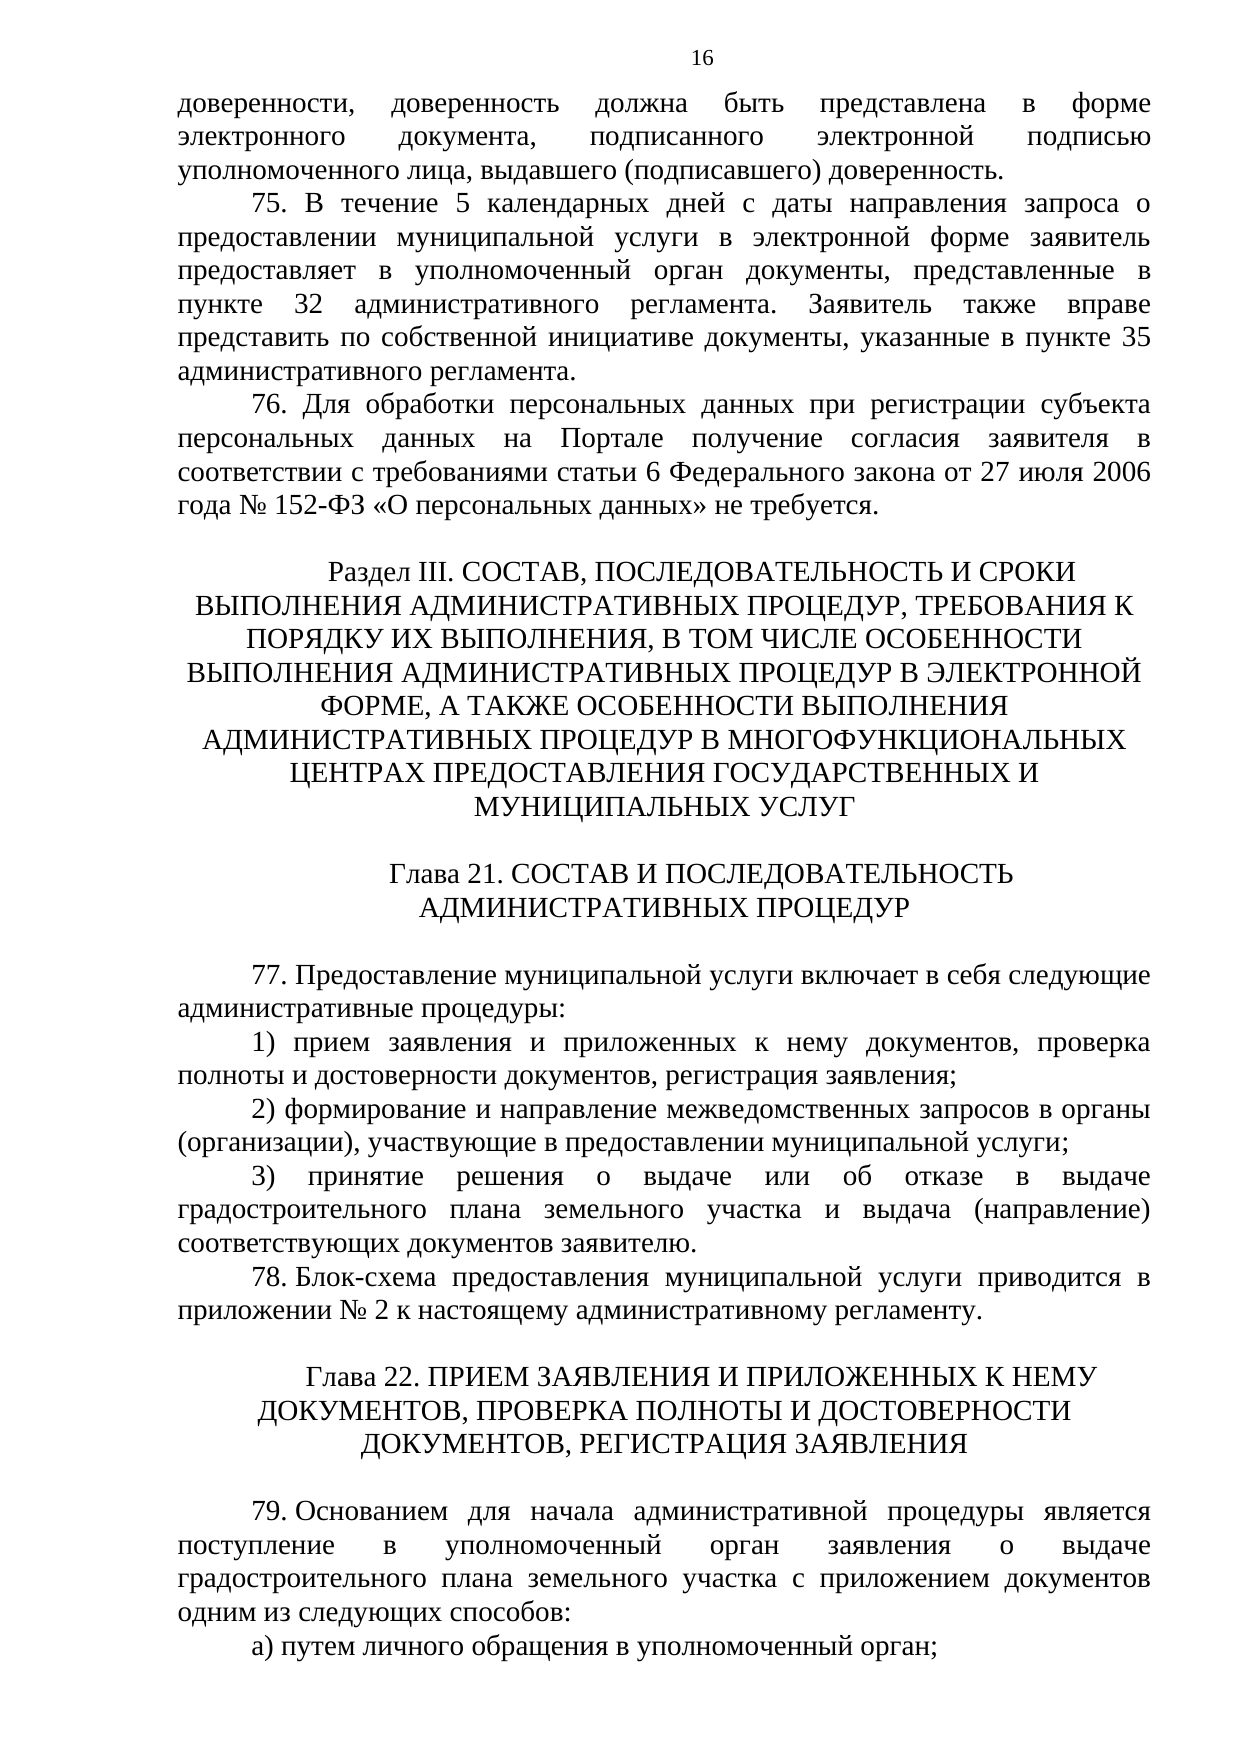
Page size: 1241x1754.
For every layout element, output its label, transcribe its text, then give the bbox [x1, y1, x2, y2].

text 1) прием заявления и приложенных к нему документов, проверка полноты и достоверности документов, регистрация заявления; [177, 1024, 1152, 1091]
text 76. Для обработки персональных данных при регистрации субъекта персональных данных на Портале получение согласия заявителя в соответствии с требованиями статьи 6 Федерального закона от 27 июля 2006 года № 152-ФЗ «О персональных данных» не требуется. [177, 387, 1152, 521]
text 2) формирование и направление межведомственных запросов в органы (организации), участвующие в предоставлении муниципальной услуги; [177, 1091, 1152, 1158]
text а) путем личного обращения в уполномоченный орган; [177, 1628, 1152, 1661]
text 75. В течение 5 календарных дней с даты направления запроса о предоставлении муниципальной услуги в электронной форме заявитель предоставляет в уполномоченный орган документы, представленные в пункте 32 административного регламента. Заявитель также вправе представить по собственной инициативе документы, указанные в пункте 35 административного регламента. [177, 185, 1152, 387]
text Раздел III. СОСТАВ, ПОСЛЕДОВАТЕЛЬНОСТЬ И СРОКИ ВЫПОЛНЕНИЯ АДМИНИСТРАТИВНЫХ ПРОЦЕДУР, ТРЕБОВАНИЯ К ПОРЯДКУ ИХ ВЫПОЛНЕНИЯ, В ТОМ ЧИСЛЕ ОСОБЕННОСТИ ВЫПОЛНЕНИЯ АДМИНИСТРАТИВНЫХ ПРОЦЕДУР В ЭЛЕКТРОННОЙ ФОРМЕ, А ТАКЖЕ ОСОБЕННОСТИ ВЫПОЛНЕНИЯ АДМИНИСТРАТИВНЫХ ПРОЦЕДУР В МНОГОФУНКЦИОНАЛЬНЫХ ЦЕНТРАХ ПРЕДОСТАВЛЕНИЯ ГОСУДАРСТВЕННЫХ И МУНИЦИПАЛЬНЫХ УСЛУГ [177, 554, 1152, 823]
text 78. Блок-схема предоставления муниципальной услуги приводится в приложении № 2 к настоящему административному регламенту. [177, 1259, 1152, 1326]
text 77. Предоставление муниципальной услуги включает в себя следующие административные процедуры: [177, 957, 1152, 1024]
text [177, 85, 1152, 185]
text Глава 21. СОСТАВ И ПОСЛЕДОВАТЕЛЬНОСТЬ АДМИНИСТРАТИВНЫХ ПРОЦЕДУР [177, 856, 1152, 923]
text 79. Основанием для начала административной процедуры является поступление в уполномоченный орган заявления о выдаче градостроительного плана земельного участка с приложением документов одним из следующих способов: [177, 1493, 1152, 1628]
text Глава 22. ПРИЕМ ЗАЯВЛЕНИЯ И ПРИЛОЖЕННЫХ К НЕМУ ДОКУМЕНТОВ, ПРОВЕРКА ПОЛНОТЫ И ДОСТОВЕРНОСТИ ДОКУМЕНТОВ, РЕГИСТРАЦИЯ ЗАЯВЛЕНИЯ [177, 1359, 1152, 1460]
text 3) принятие решения о выдаче или об отказе в выдаче градостроительного плана земельного участка и выдача (направление) соответствующих документов заявителю. [177, 1158, 1152, 1259]
